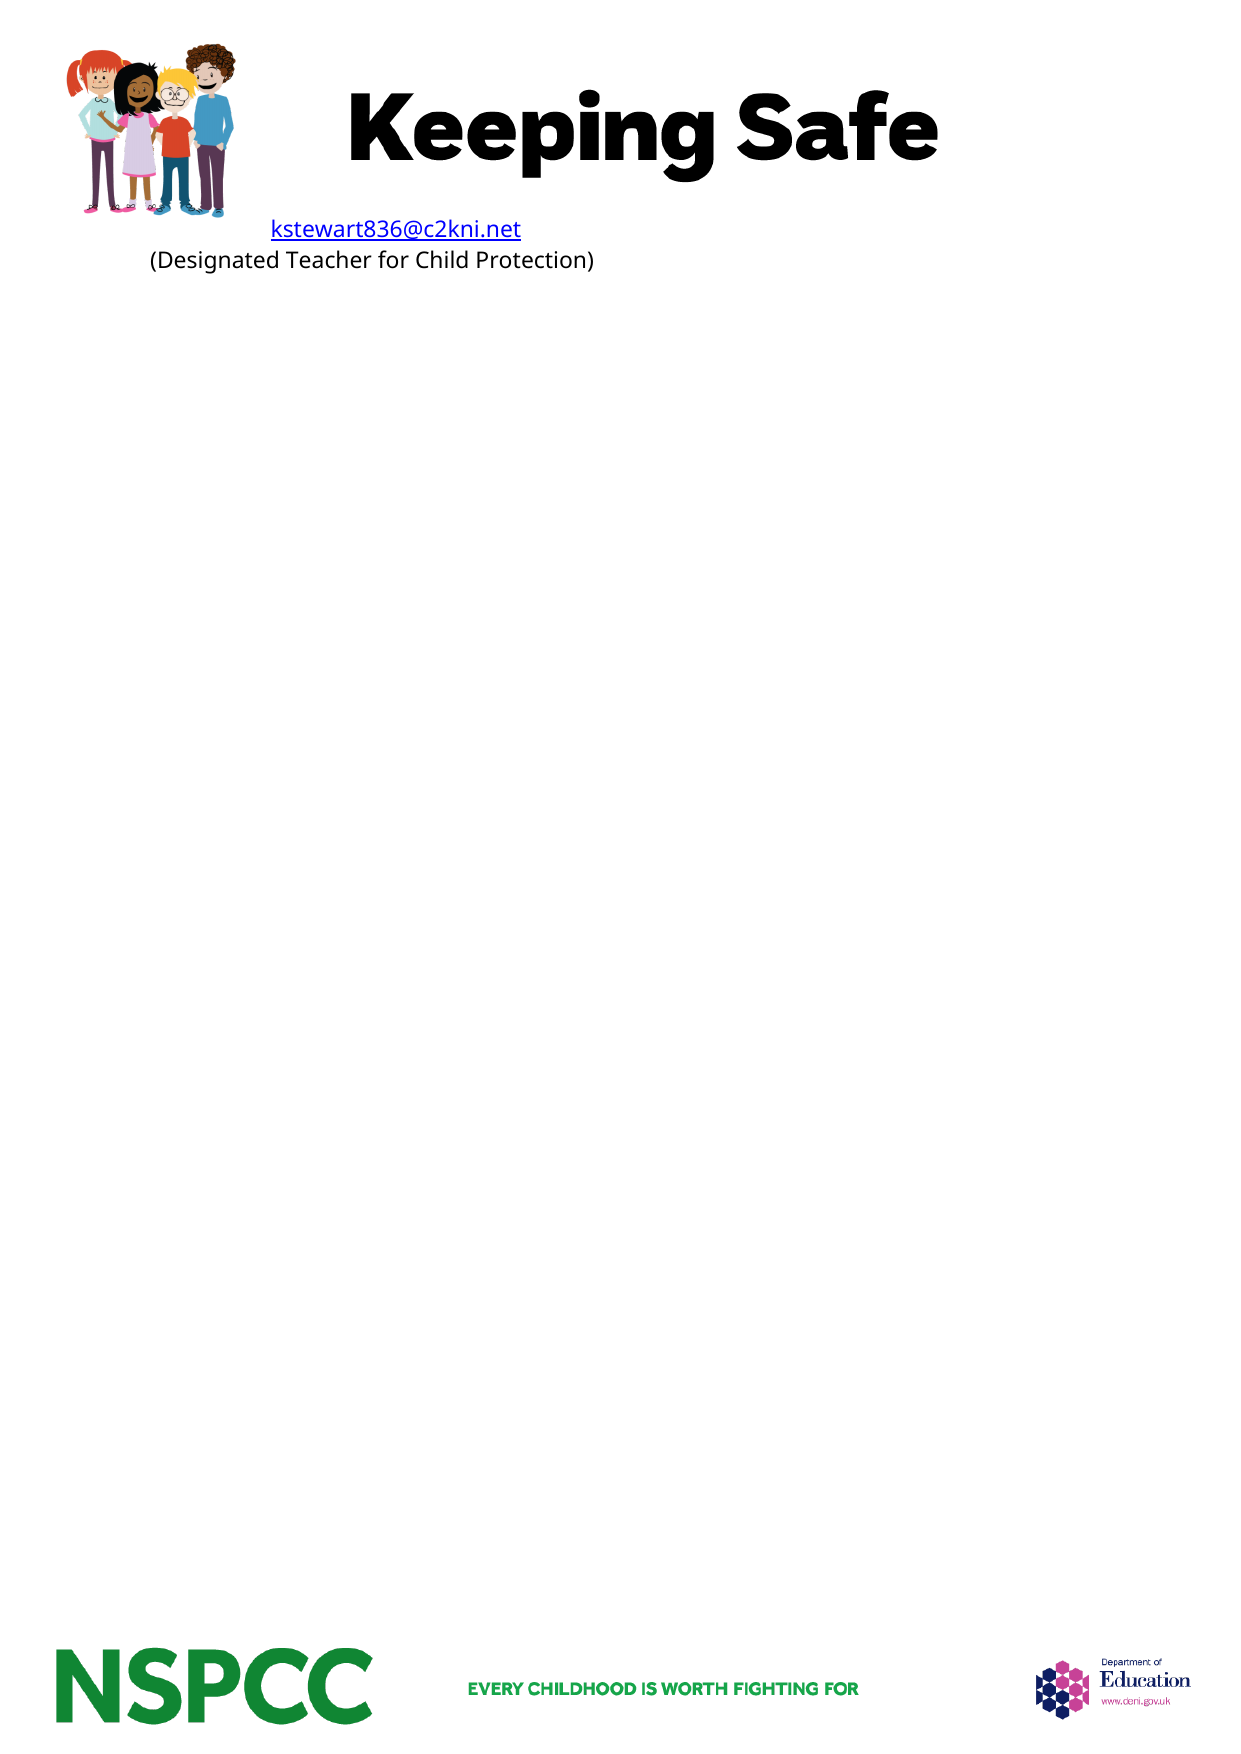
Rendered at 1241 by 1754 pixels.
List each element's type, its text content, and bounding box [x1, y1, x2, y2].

picture [320, 58, 969, 150]
text kstewart836@c2kni.net [150, 150, 1090, 244]
text (Designated Teacher for Child Protection) [150, 244, 1090, 275]
picture [45, 32, 252, 226]
picture [1021, 1640, 1202, 1731]
picture [45, 1642, 379, 1734]
picture [443, 1660, 875, 1714]
